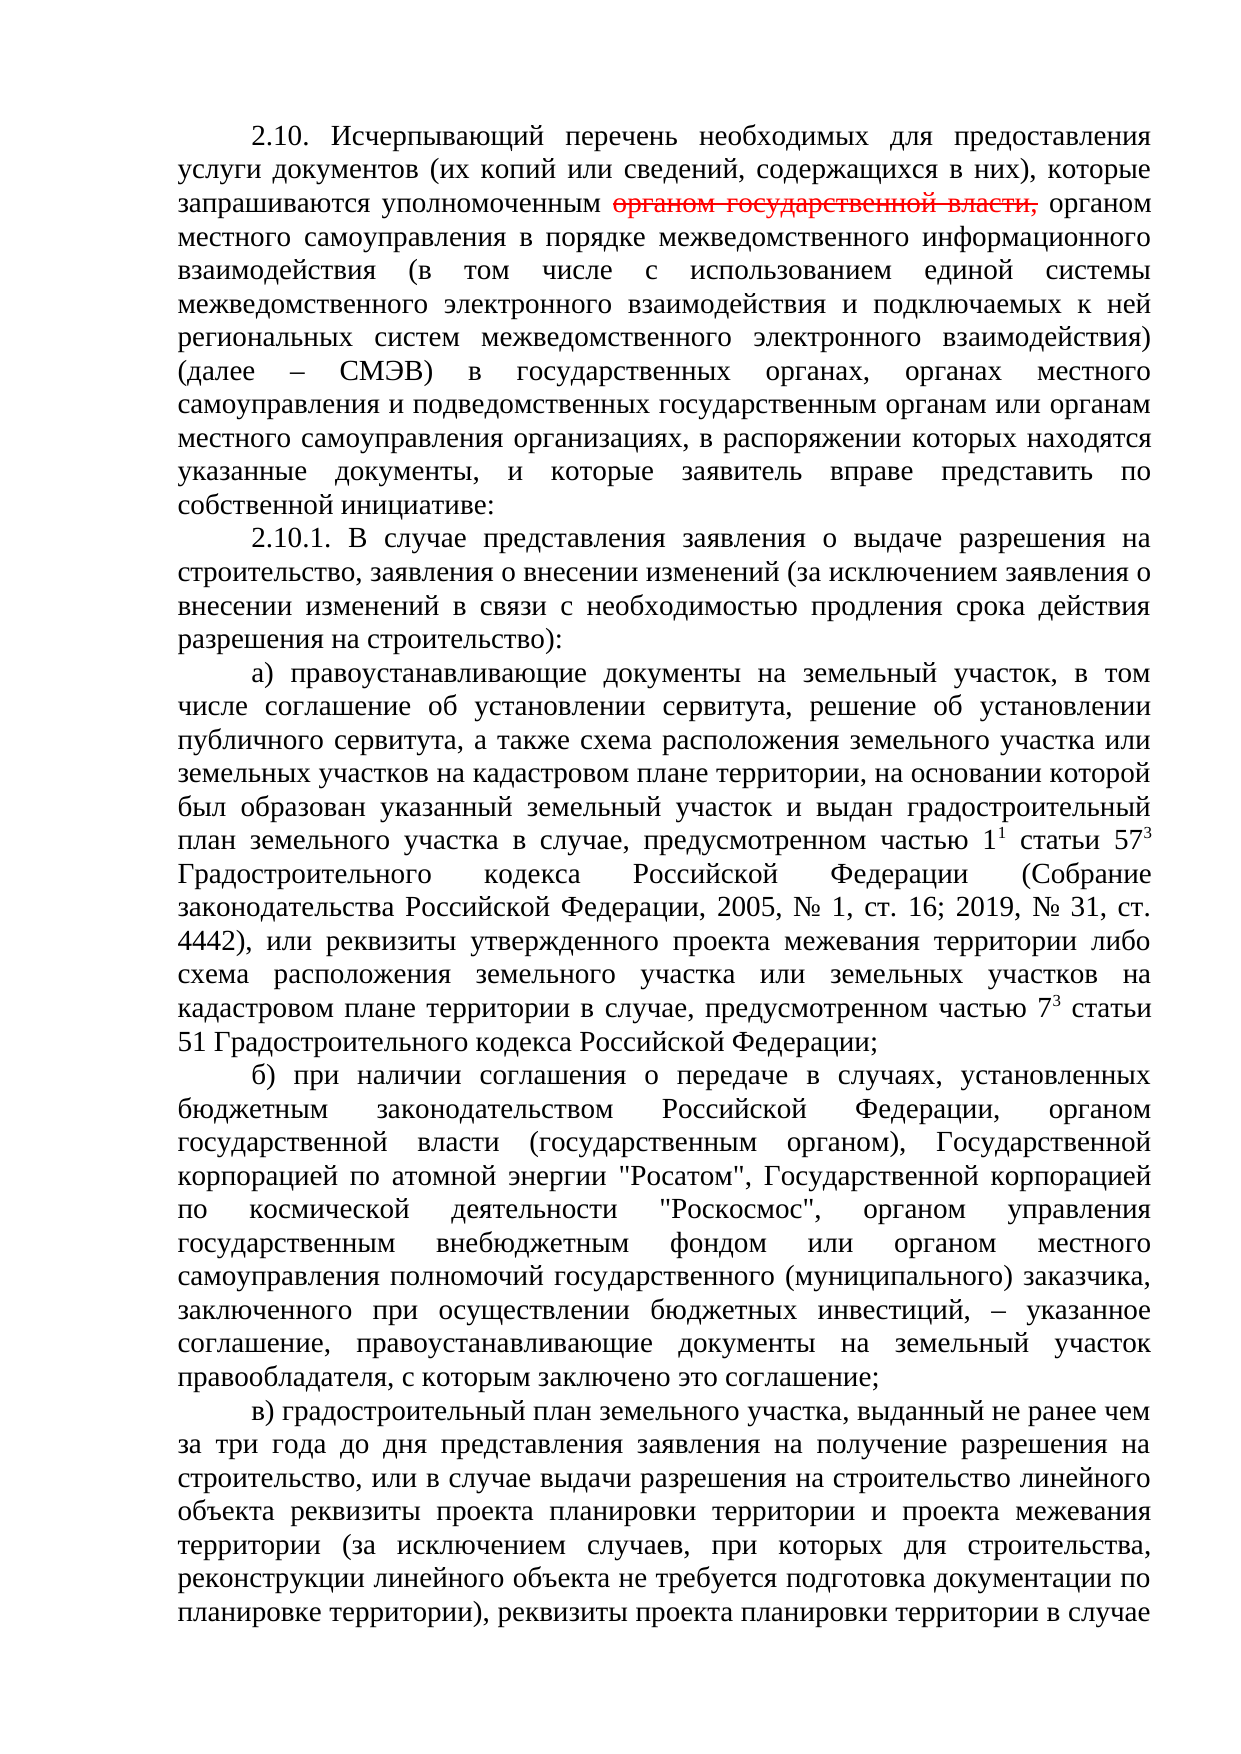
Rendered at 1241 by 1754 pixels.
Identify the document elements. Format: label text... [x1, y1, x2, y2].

text б) при наличии соглашения о передаче в случаях, установленных бюджетным законодательством Российской Федерации, органом государственной власти (государственным органом), Государственной корпорацией по атомной энергии "Росатом", Государственной корпорацией по космической деятельности "Роскосмос", органом управления государственным внебюджетным фондом или органом местного самоуправления полномочий государственного (муниципального) заказчика, заключенного при осуществлении бюджетных инвестиций, – указанное соглашение, правоустанавливающие документы на земельный участок правообладателя, с которым заключено это соглашение; [177, 1057, 1152, 1393]
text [177, 1393, 1152, 1627]
text 2.10. Исчерпывающий перечень необходимых для предоставления услуги документов (их копий или сведений, содержащихся в них), которые запрашиваются уполномоченным органом государственной власти, органом местного самоуправления в порядке межведомственного информационного взаимодействия (в том числе с использованием единой системы межведомственного электронного взаимодействия и подключаемых к ней региональных систем межведомственного электронного взаимодействия) (далее – СМЭВ) в государственных органах, органах местного самоуправления и подведомственных государственным органам или органам местного самоуправления организациях, в распоряжении которых находятся указанные документы, и которые заявитель вправе представить по собственной инициативе: [177, 118, 1152, 521]
text а) правоустанавливающие документы на земельный участок, в том числе соглашение об установлении сервитута, решение об установлении публичного сервитута, а также схема расположения земельного участка или земельных участков на кадастровом плане территории, на основании которой был образован указанный земельный участок и выдан градостроительный план земельного участка в случае, предусмотренном частью 11 статьи 573 Градостроительного кодекса Российской Федерации (Собрание законодательства Российской Федерации, 2005, № 1, ст. 16; 2019, № 31, ст. 4442), или реквизиты утвержденного проекта межевания территории либо схема расположения земельного участка или земельных участков на кадастровом плане территории в случае, предусмотренном частью 73 статьи 51 Градостроительного кодекса Российской Федерации; [177, 655, 1152, 1057]
text 2.10.1. В случае представления заявления о выдаче разрешения на строительство, заявления о внесении изменений (за исключением заявления о внесении изменений в связи с необходимостью продления срока действия разрешения на строительство): [177, 521, 1152, 655]
